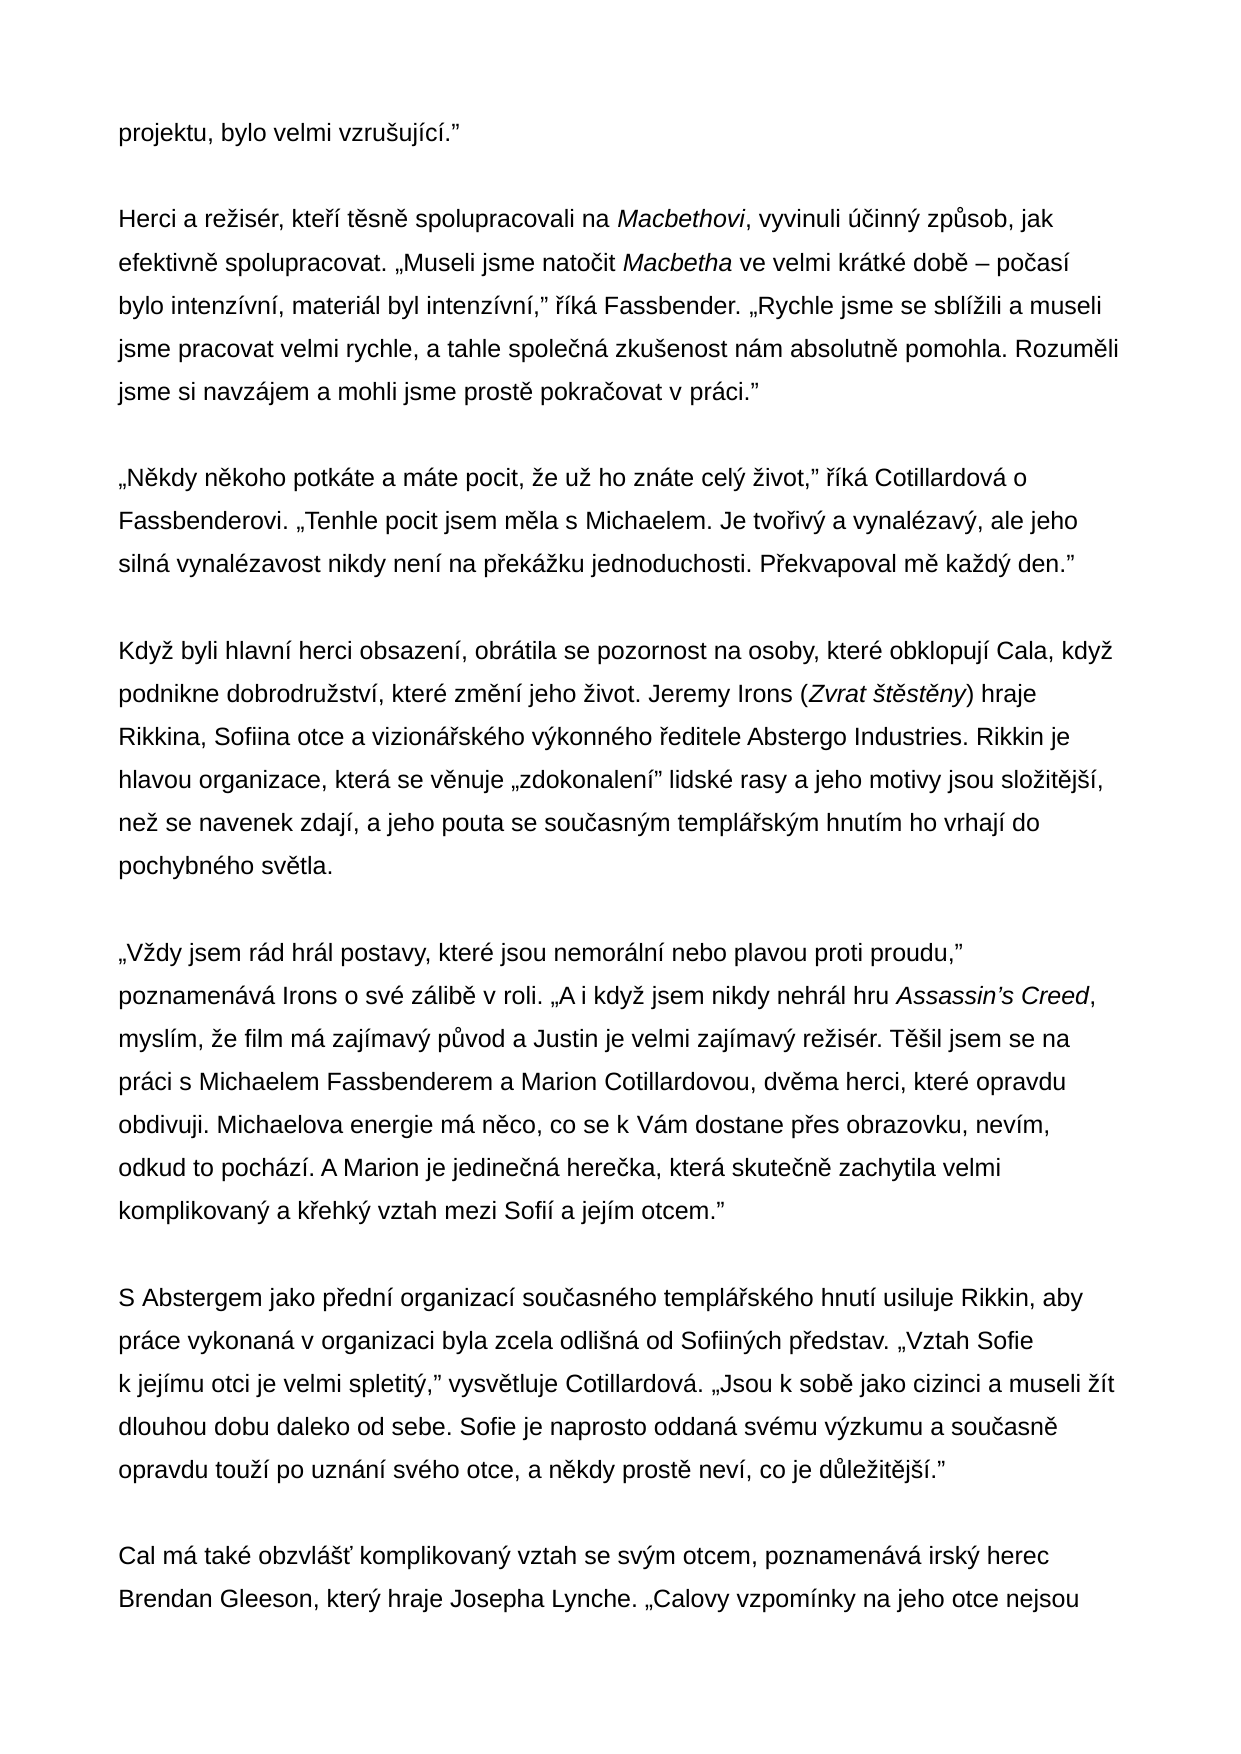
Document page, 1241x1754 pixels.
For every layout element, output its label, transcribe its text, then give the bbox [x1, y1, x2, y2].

text Když byli hlavní herci obsazení, obrátila se pozornost na osoby, které obklopují Cala, když podnikne dobrodružství, které změní jeho život. Jeremy Irons (Zvrat štěstěny) hraje Rikkina, Sofiina otce a vizionářského výkonného ředitele Abstergo Industries. Rikkin je hlavou organizace, která se věnuje „zdokonalení” lidské rasy a jeho motivy jsou složitější, než se navenek zdají, a jeho pouta se současným templářským hnutím ho vrhají do pochybného světla. [118, 636, 1122, 880]
text „Vždy jsem rád hrál postavy, které jsou nemorální nebo plavou proti proudu,” poznamenává Irons o své zálibě v roli. „A i když jsem nikdy nehrál hru Assassin’s Creed, myslím, že film má zajímavý původ a Justin je velmi zajímavý režisér. Těšil jsem se na práci s Michaelem Fassbenderem a Marion Cotillardovou, dvěma herci, které opravdu obdivuji. Michaelova energie má něco, co se k Vám dostane přes obrazovku, nevím, odkud to pochází. A Marion je jedinečná herečka, která skutečně zachytila velmi komplikovaný a křehký vztah mezi Sofií a jejím otcem.” [118, 937, 1122, 1225]
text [118, 118, 1122, 147]
text „Někdy někoho potkáte a máte pocit, že už ho znáte celý život,” říká Cotillardová o Fassbenderovi. „Tenhle pocit jsem měla s Michaelem. Je tvořivý a vynalézavý, ale jeho silná vynalézavost nikdy není na překážku jednoduchosti. Překvapoval mě každý den.” [118, 463, 1122, 578]
text Herci a režisér, kteří těsně spolupracovali na Macbethovi, vyvinuli účinný způsob, jak efektivně spolupracovat. „Museli jsme natočit Macbetha ve velmi krátké době – počasí bylo intenzívní, materiál byl intenzívní,” říká Fassbender. „Rychle jsme se sblížili a museli jsme pracovat velmi rychle, a tahle společná zkušenost nám absolutně pomohla. Rozuměli jsme si navzájem a mohli jsme prostě pokračovat v práci.” [118, 204, 1122, 406]
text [118, 1541, 1122, 1613]
text S Abstergem jako přední organizací současného templářského hnutí usiluje Rikkin, aby práce vykonaná v organizaci byla zcela odlišná od Sofiiných představ. „Vztah Sofie k jejímu otci je velmi spletitý,” vysvětluje Cotillardová. „Jsou k sobě jako cizinci a museli žít dlouhou dobu daleko od sebe. Sofie je naprosto oddaná svému výzkumu a současně opravdu touží po uznání svého otce, a někdy prostě neví, co je důležitější.” [118, 1282, 1122, 1484]
